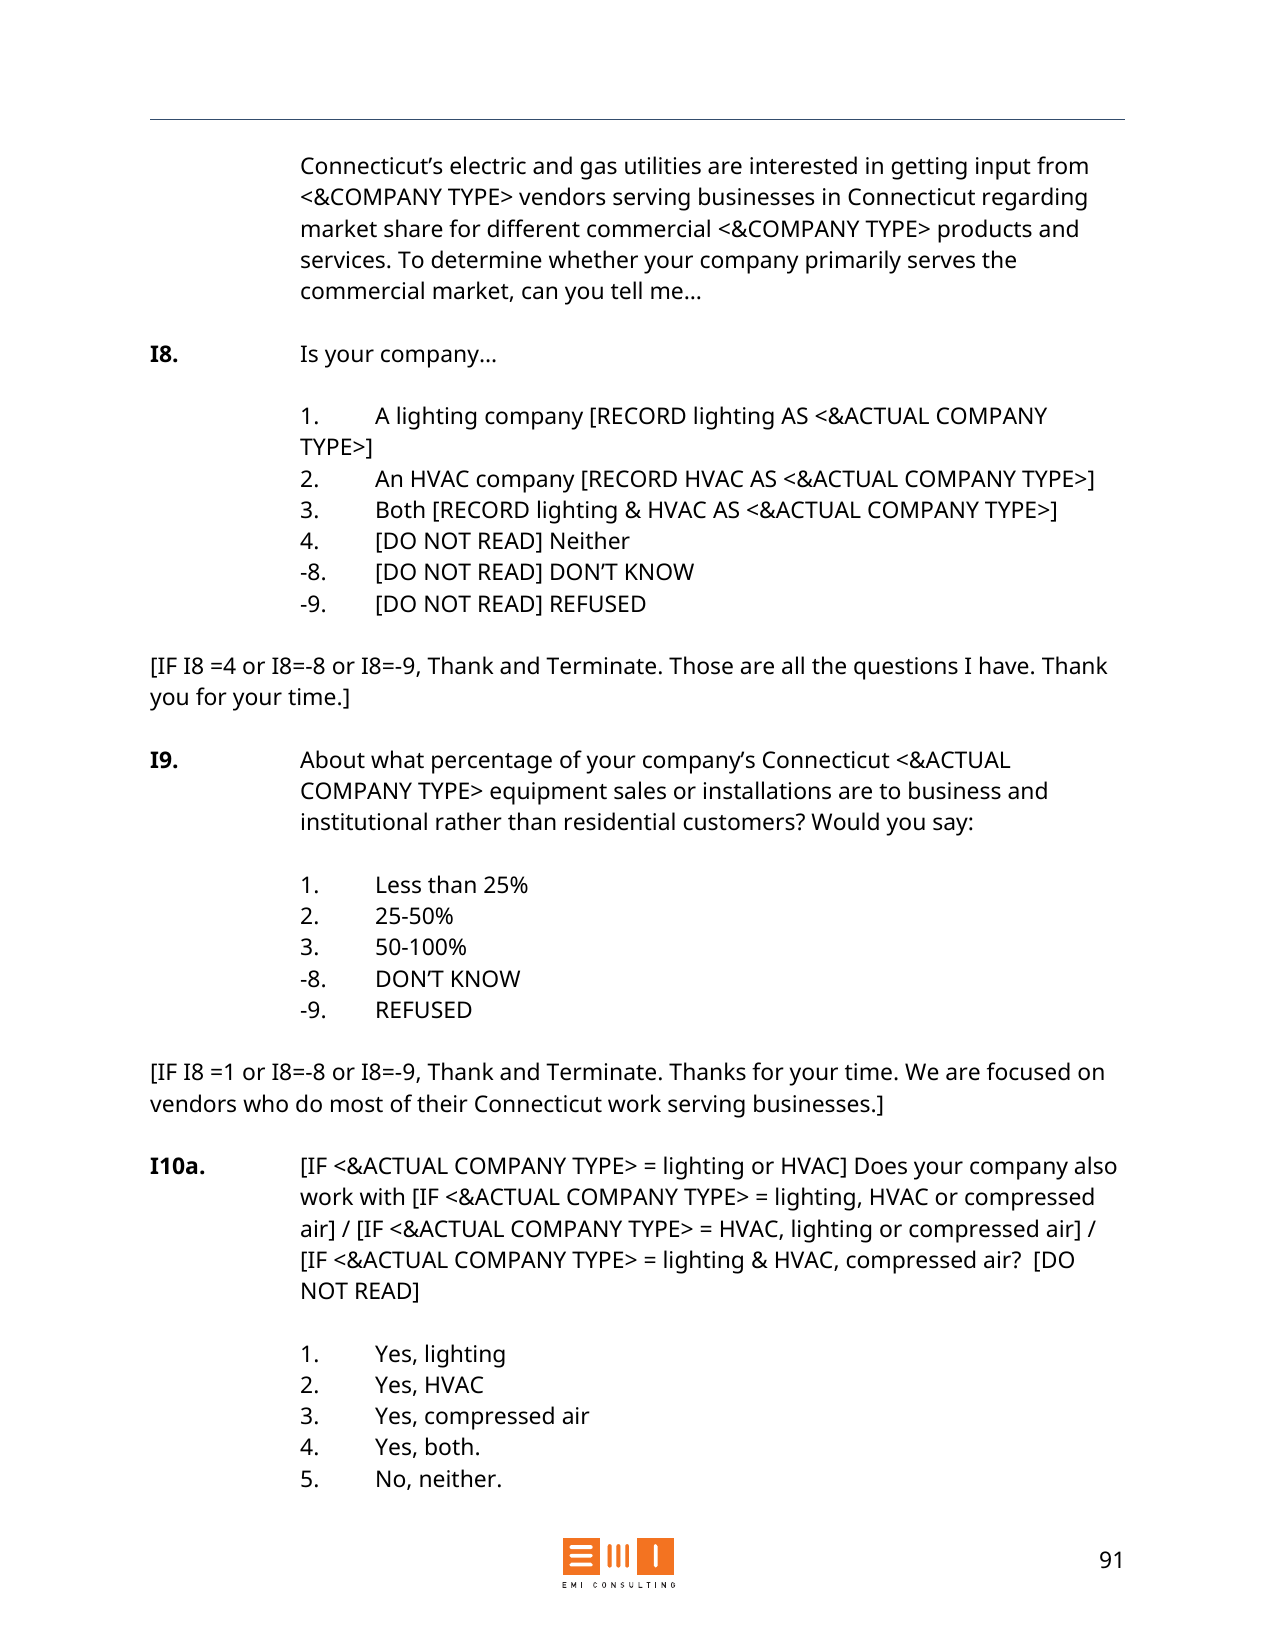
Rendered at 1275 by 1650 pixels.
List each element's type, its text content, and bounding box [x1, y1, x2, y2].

text -9. [DO NOT READ] REFUSED [300, 587, 1125, 619]
text Connecticut’s electric and gas utilities are interested in getting input from <&COMPANY TYPE> vendors serving businesses in Connecticut regarding market share for different commercial <&COMPANY TYPE> products and services. To determine whether your company primarily serves the commercial market, can you tell me… [300, 150, 1125, 306]
text [IF I8 =1 or I8=-8 or I8=-9, Thank and Terminate. Thanks for your time. We are focused on vendors who do most of their Connecticut work serving businesses.] [150, 1056, 1125, 1119]
text 2. Yes, HVAC [225, 1369, 1125, 1400]
text 4. [DO NOT READ] Neither [300, 525, 1125, 556]
text 5. No, neither. [225, 1462, 1125, 1494]
text I9. About what percentage of your company’s Connecticut <&ACTUAL COMPANY TYPE> equipment sales or installations are to business and institutional rather than residential customers? Would you say: [150, 744, 1125, 837]
text -9. REFUSED [300, 994, 1125, 1025]
text -8. [DO NOT READ] DON’T KNOW [300, 556, 1125, 587]
text 2. 25-50% [300, 900, 1125, 931]
text 2. An HVAC company [RECORD HVAC AS <&ACTUAL COMPANY TYPE>] [300, 462, 1125, 494]
text I10a. [IF <&ACTUAL COMPANY TYPE> = lighting or HVAC] Does your company also work with [IF <&ACTUAL COMPANY TYPE> = lighting, HVAC or compressed air] / [IF <&ACTUAL COMPANY TYPE> = HVAC, lighting or compressed air] / [IF <&ACTUAL COMPANY TYPE> = lighting & HVAC, compressed air? [DO NOT READ] [150, 1150, 1125, 1306]
text -8. DON’T KNOW [300, 962, 1125, 994]
text 3. Yes, compressed air [225, 1400, 1125, 1431]
text 1. Less than 25% [300, 869, 1125, 900]
text 3. Both [RECORD lighting & HVAC AS <&ACTUAL COMPANY TYPE>] [300, 494, 1125, 525]
text 1. A lighting company [RECORD lighting AS <&ACTUAL COMPANY TYPE>] [300, 400, 1125, 462]
text I8. Is your company… [150, 337, 1125, 369]
text 3. 50-100% [300, 931, 1125, 962]
text 4. Yes, both. [225, 1431, 1125, 1462]
text [IF I8 =4 or I8=-8 or I8=-9, Thank and Terminate. Those are all the questions I have. Thank you for your time.] [150, 650, 1125, 712]
text 1. Yes, lighting [225, 1337, 1125, 1369]
